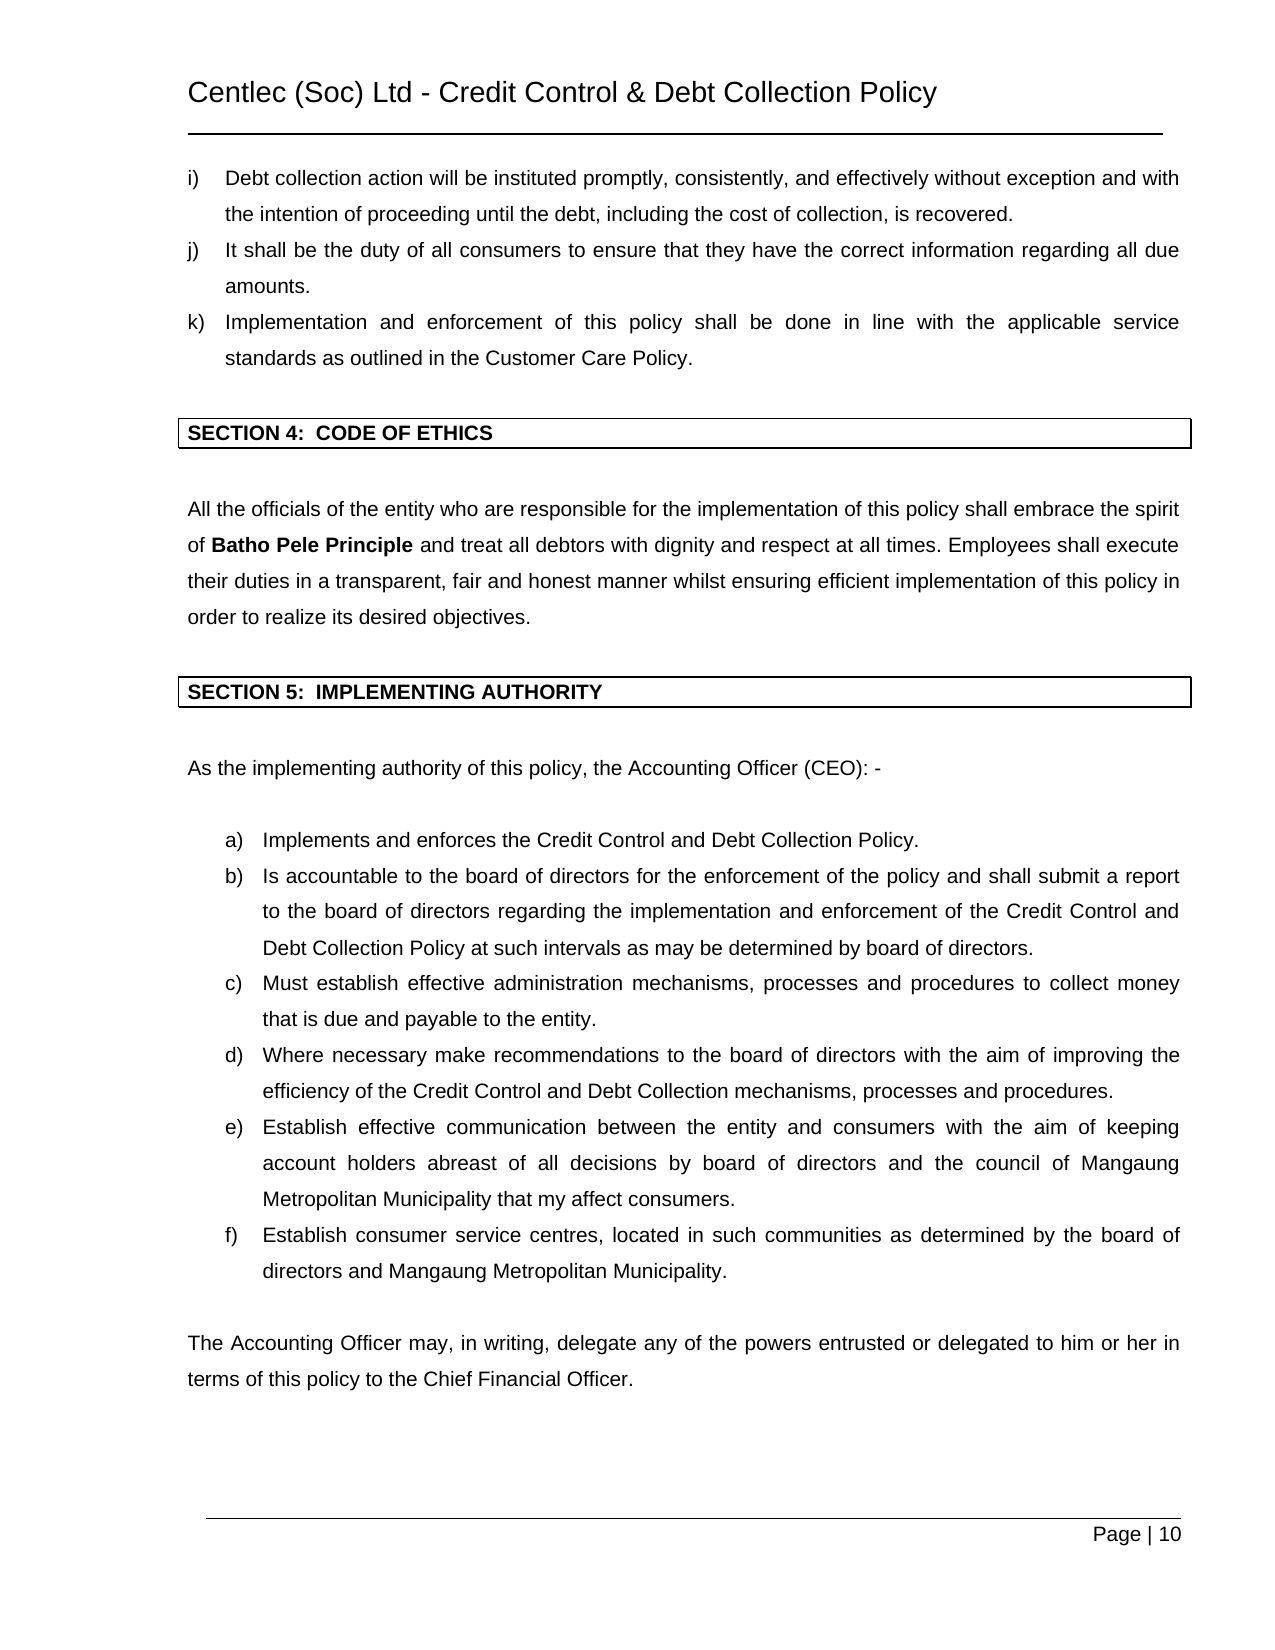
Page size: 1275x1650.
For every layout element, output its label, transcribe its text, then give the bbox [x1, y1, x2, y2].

text SECTION 5: IMPLEMENTING AUTHORITY [179, 678, 1190, 706]
list Establish effective communication between the entity and consumers with the aim of keeping account holders abreast of all decisions by board of directors and the council of Mangaung Metropolitan Municipality that my affect consumers. [225, 1115, 1181, 1211]
text SECTION 4: CODE OF ETHICS [179, 419, 1190, 447]
list Implementation and enforcement of this policy shall be done in line with the applicable service standards as outlined in the Customer Care Policy. [187, 310, 1181, 370]
list It shall be the duty of all consumers to ensure that they have the correct information regarding all due amounts. [187, 238, 1181, 298]
text All the officials of the entity who are responsible for the implementation of this policy shall embrace the spirit of Batho Pele Principle and treat all debtors with dignity and respect at all times. Employees shall execute their duties in a transparent, fair and honest manner whilst ensuring efficient implementation of this policy in order to realize its desired objectives. [187, 497, 1181, 628]
list Where necessary make recommendations to the board of directors with the aim of improving the efficiency of the Credit Control and Debt Collection mechanisms, processes and procedures. [225, 1043, 1181, 1103]
list Is accountable to the board of directors for the enforcement of the policy and shall submit a report to the board of directors regarding the implementation and enforcement of the Credit Control and Debt Collection Policy at such intervals as may be determined by board of directors. [225, 863, 1181, 959]
text As the implementing authority of this policy, the Accounting Officer (CEO): - [187, 756, 1181, 779]
list Establish consumer service centres, located in such communities as determined by the board of directors and Mangaung Metropolitan Municipality. [225, 1223, 1181, 1283]
list Implements and enforces the Credit Control and Debt Collection Policy. [225, 827, 1181, 851]
list Debt collection action will be instituted promptly, consistently, and effectively without exception and with the intention of proceeding until the debt, including the cost of collection, is recovered. [187, 166, 1181, 226]
list Must establish effective administration mechanisms, processes and procedures to collect money that is due and payable to the entity. [225, 971, 1181, 1031]
text The Accounting Officer may, in writing, delegate any of the powers entrusted or delegated to him or her in terms of this policy to the Chief Financial Officer. [187, 1331, 1181, 1391]
